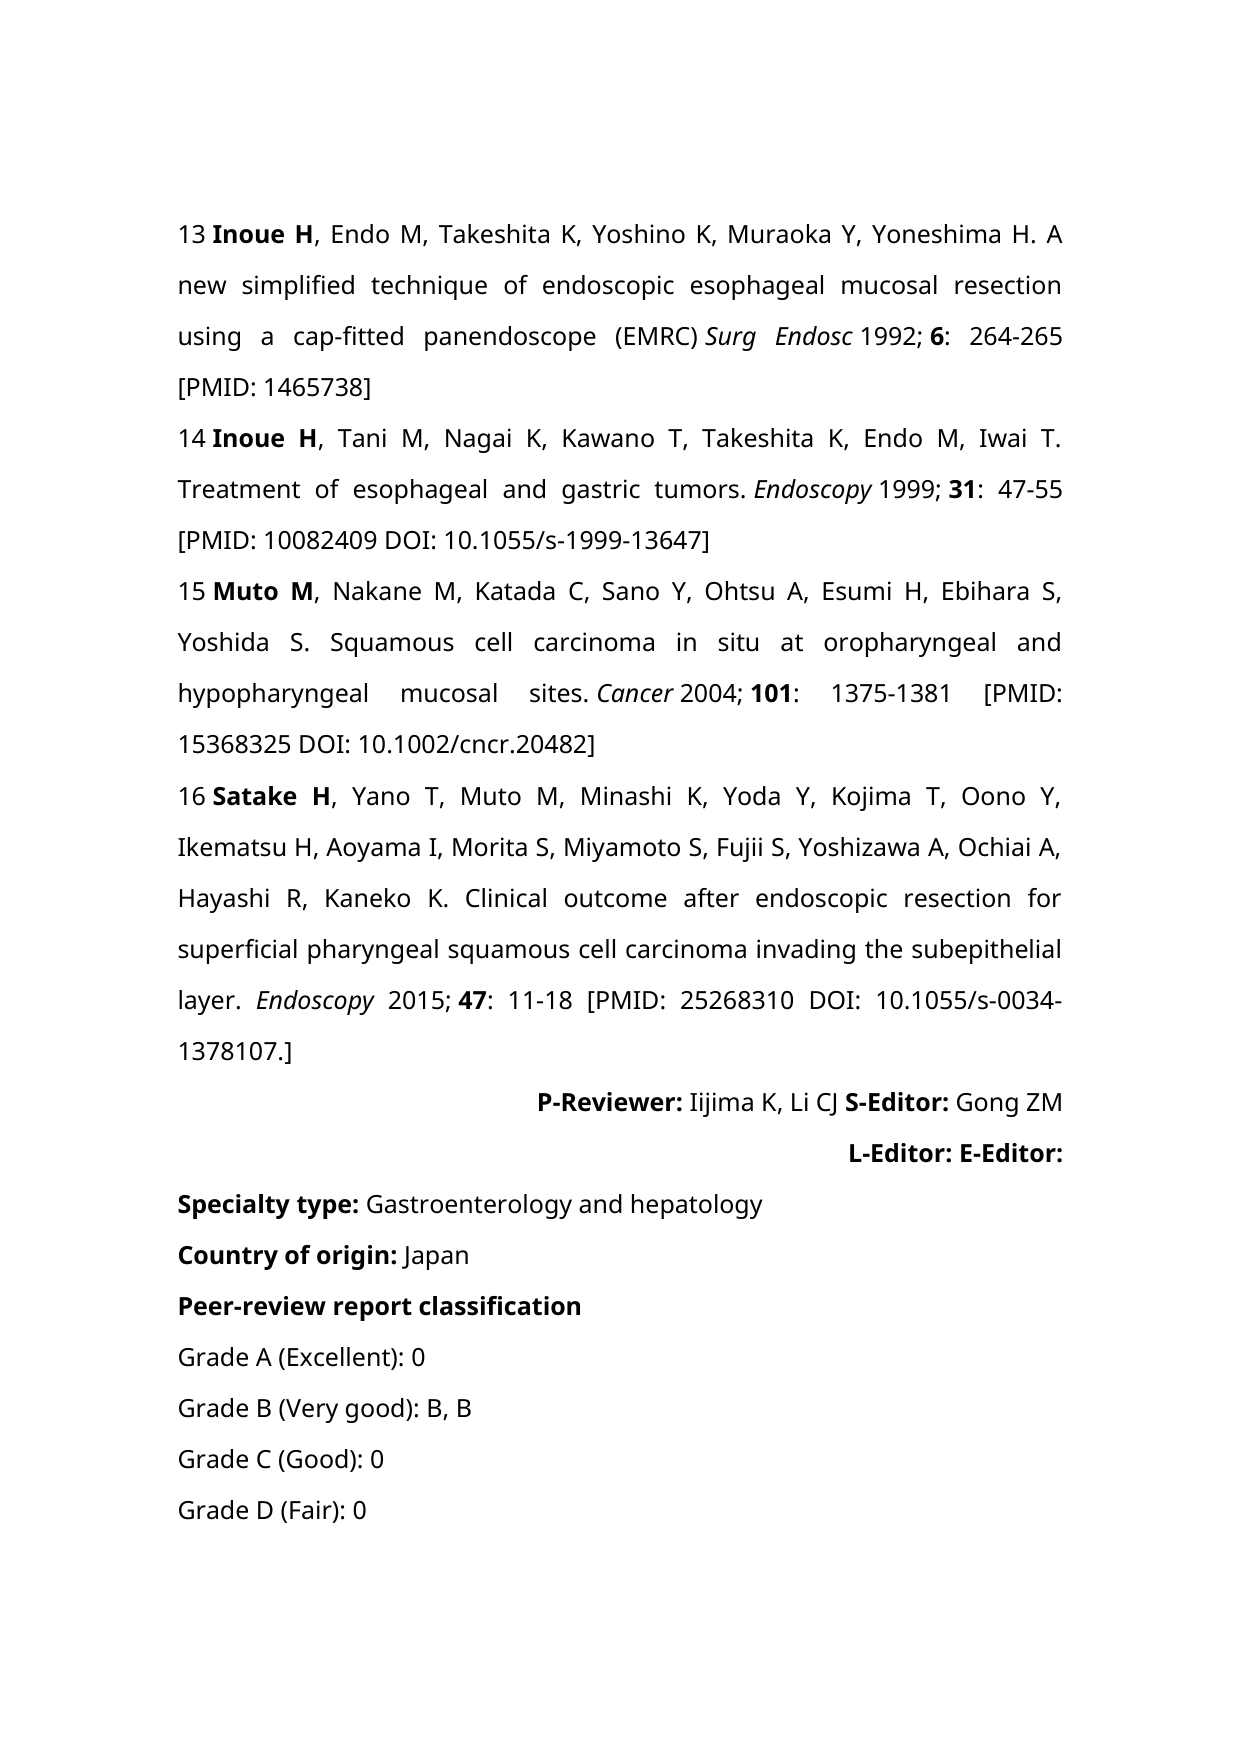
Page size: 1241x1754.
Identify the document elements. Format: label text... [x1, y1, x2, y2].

text Grade C (Good): 0 [177, 1442, 1063, 1476]
text 13 Inoue H, Endo M, Takeshita K, Yoshino K, Muraoka Y, Yoneshima H. A new simplified technique of endoscopic esophageal mucosal resection using a cap-fitted panendoscope (EMRC) Surg Endosc 1992; 6: 264-265 [PMID: 1465738] [177, 217, 1063, 404]
text Grade B (Very good): B, B [177, 1391, 1063, 1425]
text L-Editor: E-Editor: [177, 1136, 1063, 1169]
text 15 Muto M, Nakane M, Katada C, Sano Y, Ohtsu A, Esumi H, Ebihara S, Yoshida S. Squamous cell carcinoma in situ at oropharyngeal and hypopharyngeal mucosal sites. Cancer 2004; 101: 1375-1381 [PMID: 15368325 DOI: 10.1002/cncr.20482] [177, 574, 1063, 761]
text P-Reviewer: Iijima K, Li CJ S-Editor: Gong ZM [177, 1084, 1063, 1118]
text 16 Satake H, Yano T, Muto M, Minashi K, Yoda Y, Kojima T, Oono Y, Ikematsu H, Aoyama I, Morita S, Miyamoto S, Fujii S, Yoshizawa A, Ochiai A, Hayashi R, Kaneko K. Clinical outcome after endoscopic resection for superficial pharyngeal squamous cell carcinoma invading the subepithelial layer. Endoscopy 2015; 47: 11-18 [PMID: 25268310 DOI: 10.1055/s-0034-1378107.] [177, 778, 1063, 1067]
text Grade D (Fair): 0 [177, 1493, 1063, 1527]
text Country of origin: japan [177, 1238, 1063, 1272]
text 14 Inoue H, Tani M, Nagai K, Kawano T, Takeshita K, Endo M, Iwai T. Treatment of esophageal and gastric tumors. Endoscopy 1999; 31: 47-55 [PMID: 10082409 DOI: 10.1055/s-1999-13647] [177, 421, 1063, 557]
text Specialty type: Gastroenterology and hepatology [177, 1187, 1063, 1221]
text Grade A (Excellent): 0 [177, 1340, 1063, 1374]
text Peer-review report classification [177, 1289, 1063, 1323]
